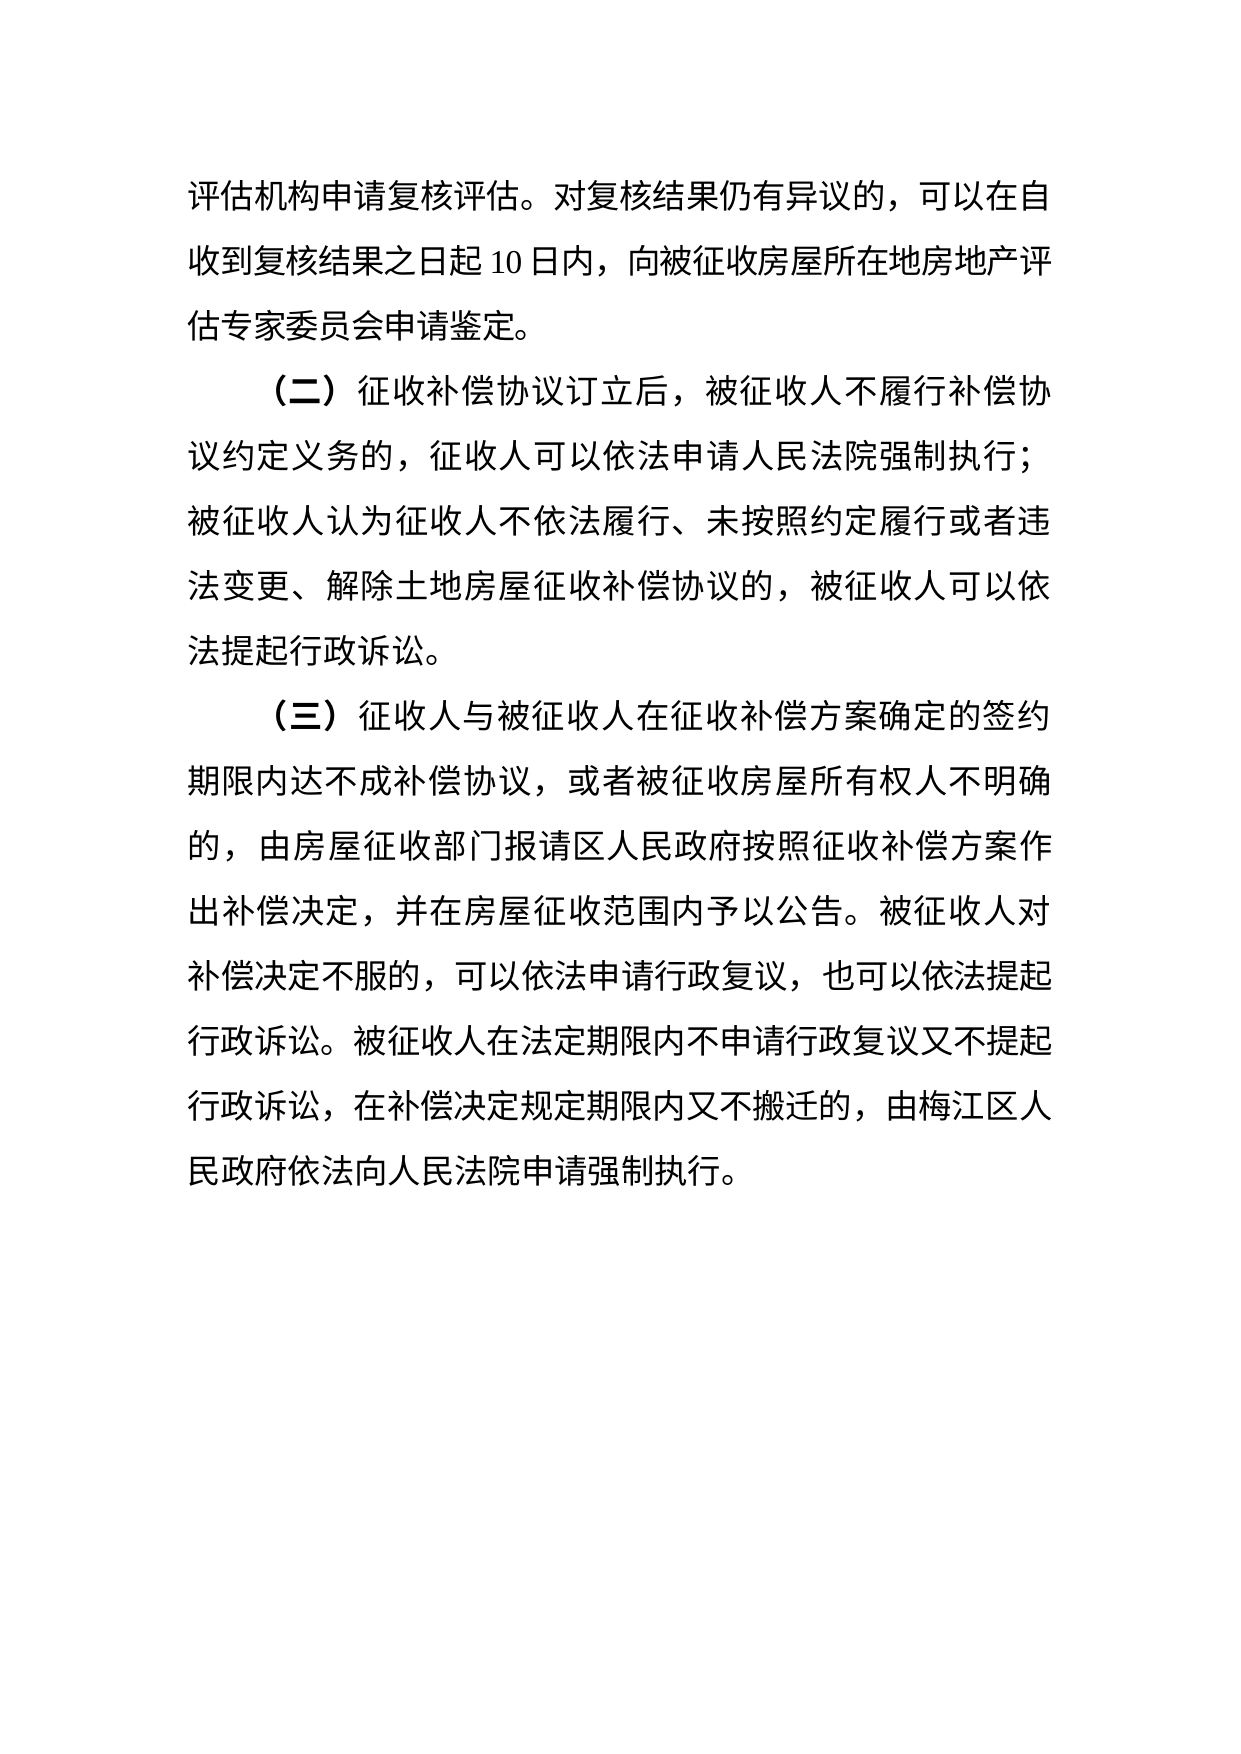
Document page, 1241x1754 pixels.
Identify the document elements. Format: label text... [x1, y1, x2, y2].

text （三）征收人与被征收人在征收补偿方案确定的签约期限内达不成补偿协议，或者被征收房屋所有权人不明确的，由房屋征收部门报请区人民政府按照征收补偿方案作出补偿决定，并在房屋征收范围内予以公告。被征收人对补偿决定不服的，可以依法申请行政复议，也可以依法提起行政诉讼。被征收人在法定期限内不申请行政复议又不提起行政诉讼，在补偿决定规定期限内又不搬迁的，由梅江区人民政府依法向人民法院申请强制执行。 [187, 682, 1053, 1202]
text （二）征收补偿协议订立后，被征收人不履行补偿协议约定义务的，征收人可以依法申请人民法院强制执行；被征收人认为征收人不依法履行、未按照约定履行或者违法变更、解除土地房屋征收补偿协议的，被征收人可以依法提起行政诉讼。 [187, 357, 1053, 682]
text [187, 162, 1053, 357]
